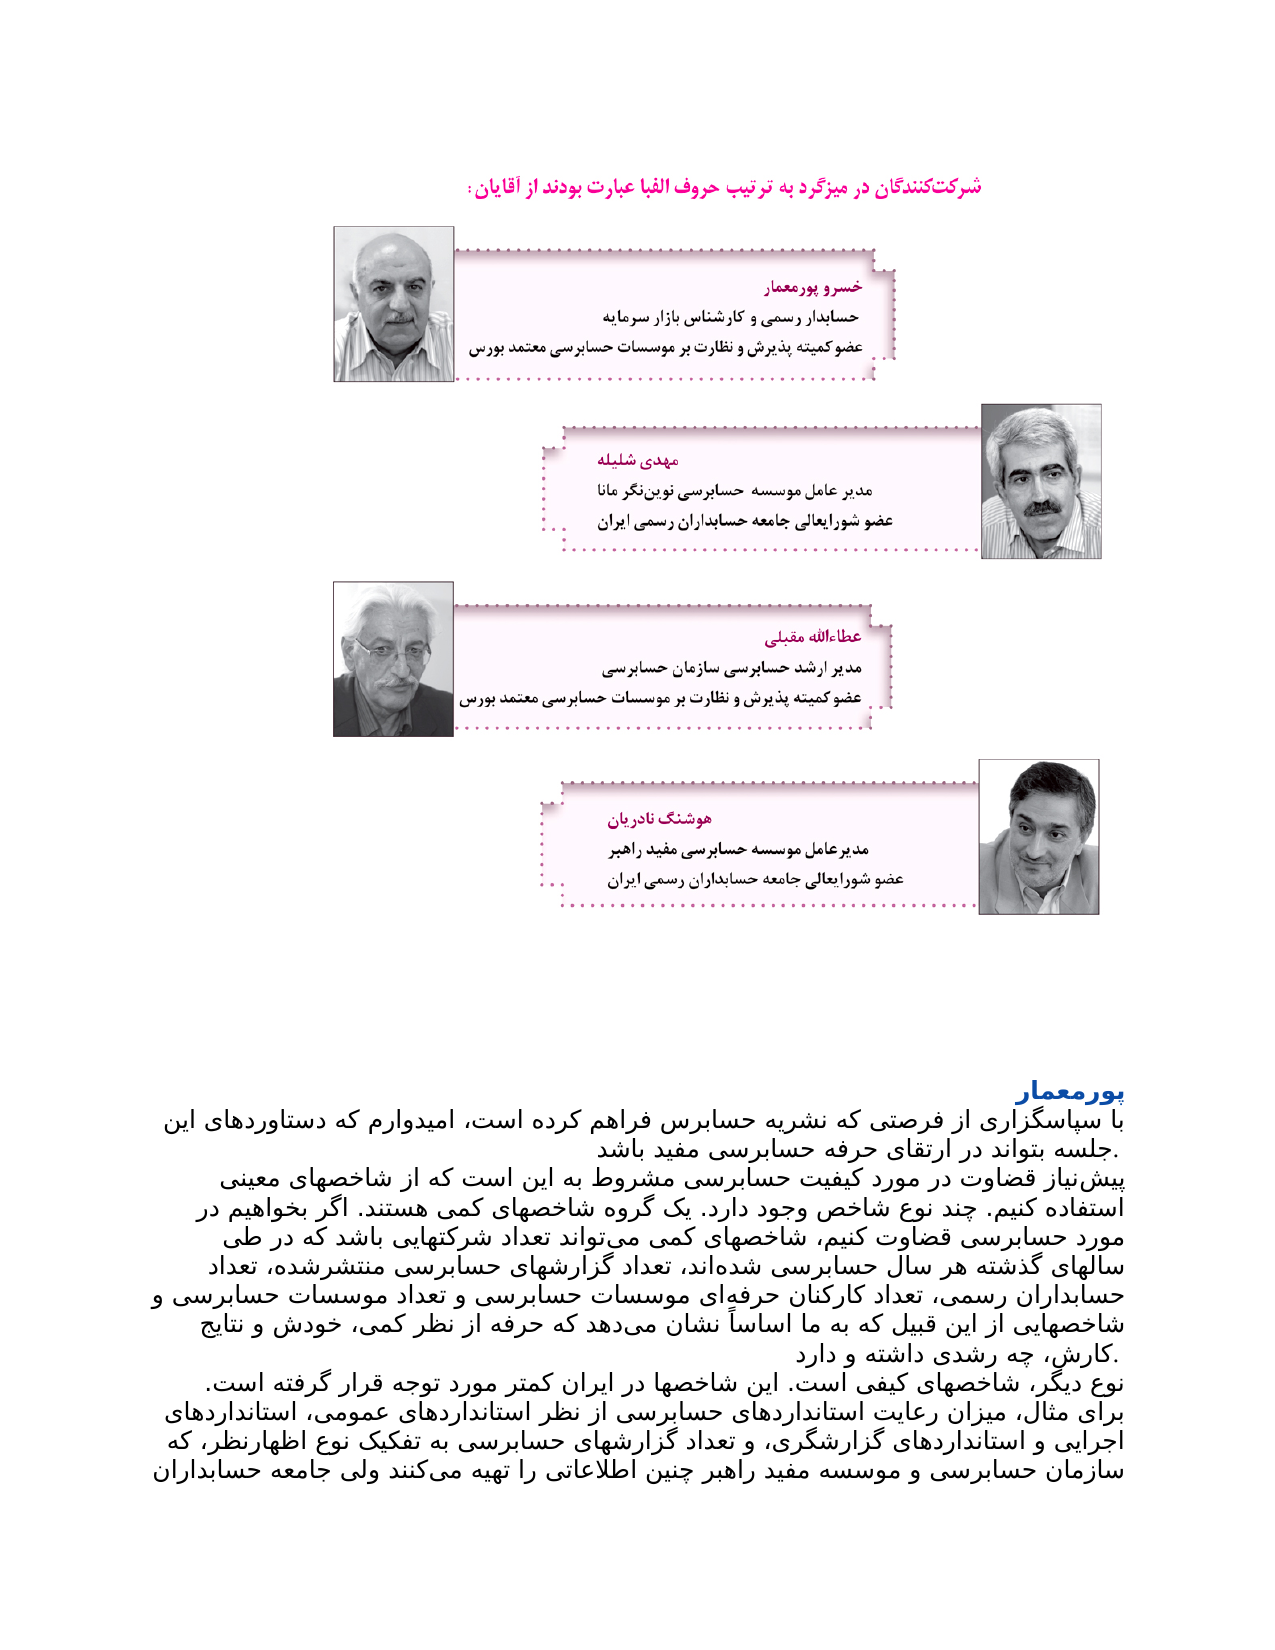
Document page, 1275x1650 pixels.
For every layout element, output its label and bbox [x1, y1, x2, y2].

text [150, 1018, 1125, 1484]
picture [312, 150, 1125, 932]
